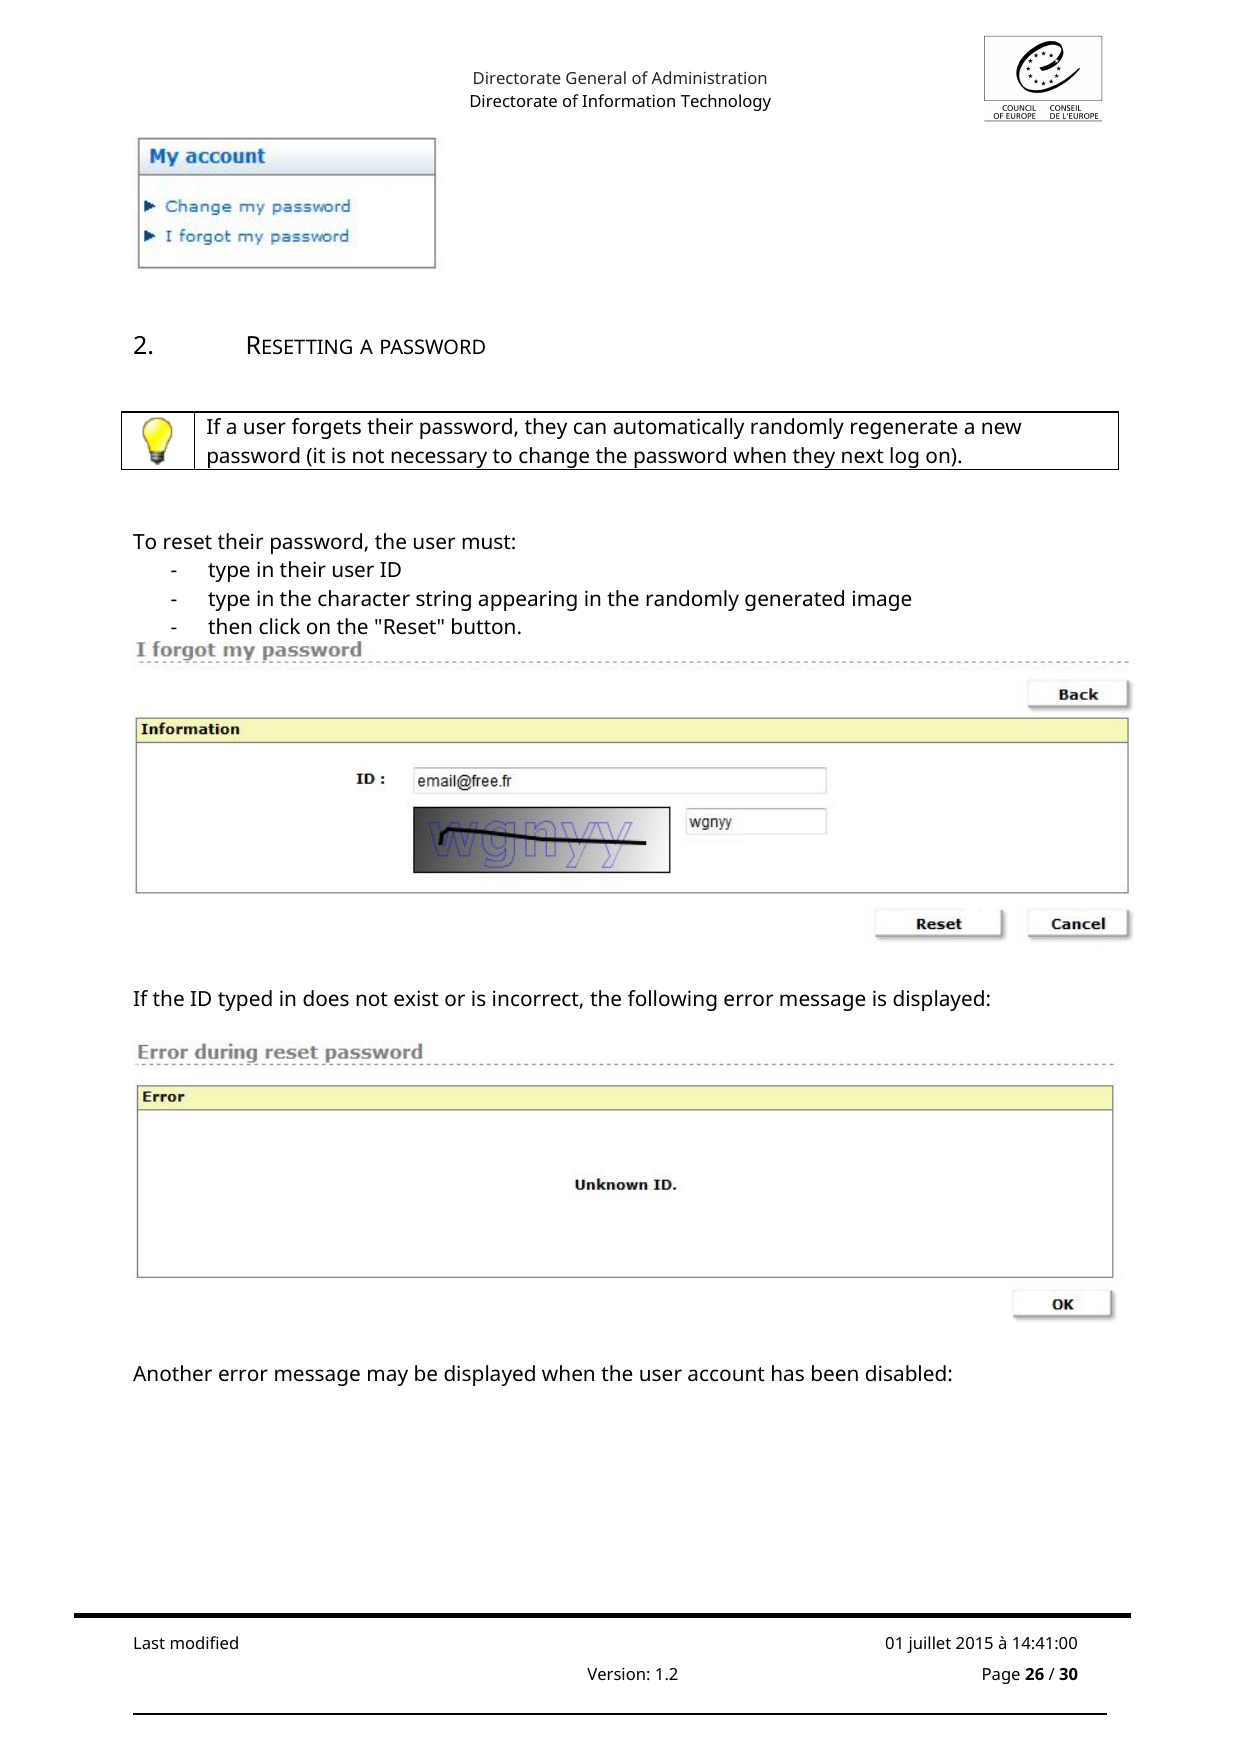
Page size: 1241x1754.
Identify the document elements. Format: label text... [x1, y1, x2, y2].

text To reset their password, the user must: [133, 527, 1107, 556]
picture [981, 32, 1105, 125]
list then click on the "Reset" button. [170, 612, 1107, 641]
table_header If a user forgets their password, they can automatically randomly regenerate a new password (it is not necessary to change the password when they next log on). [195, 413, 1118, 469]
picture [132, 641, 1139, 956]
text If the ID typed in does not exist or is incorrect, the following error message is displayed: [133, 984, 1107, 1013]
text Another error message may be displayed when the user account has been disabled: [133, 1359, 1107, 1387]
list type in their user ID [170, 556, 1107, 584]
table_header [122, 413, 194, 469]
picture [132, 135, 444, 275]
picture [132, 1041, 1126, 1331]
list type in the character string appearing in the randomly generated image [170, 584, 1107, 612]
list Resetting a password [133, 328, 1107, 362]
